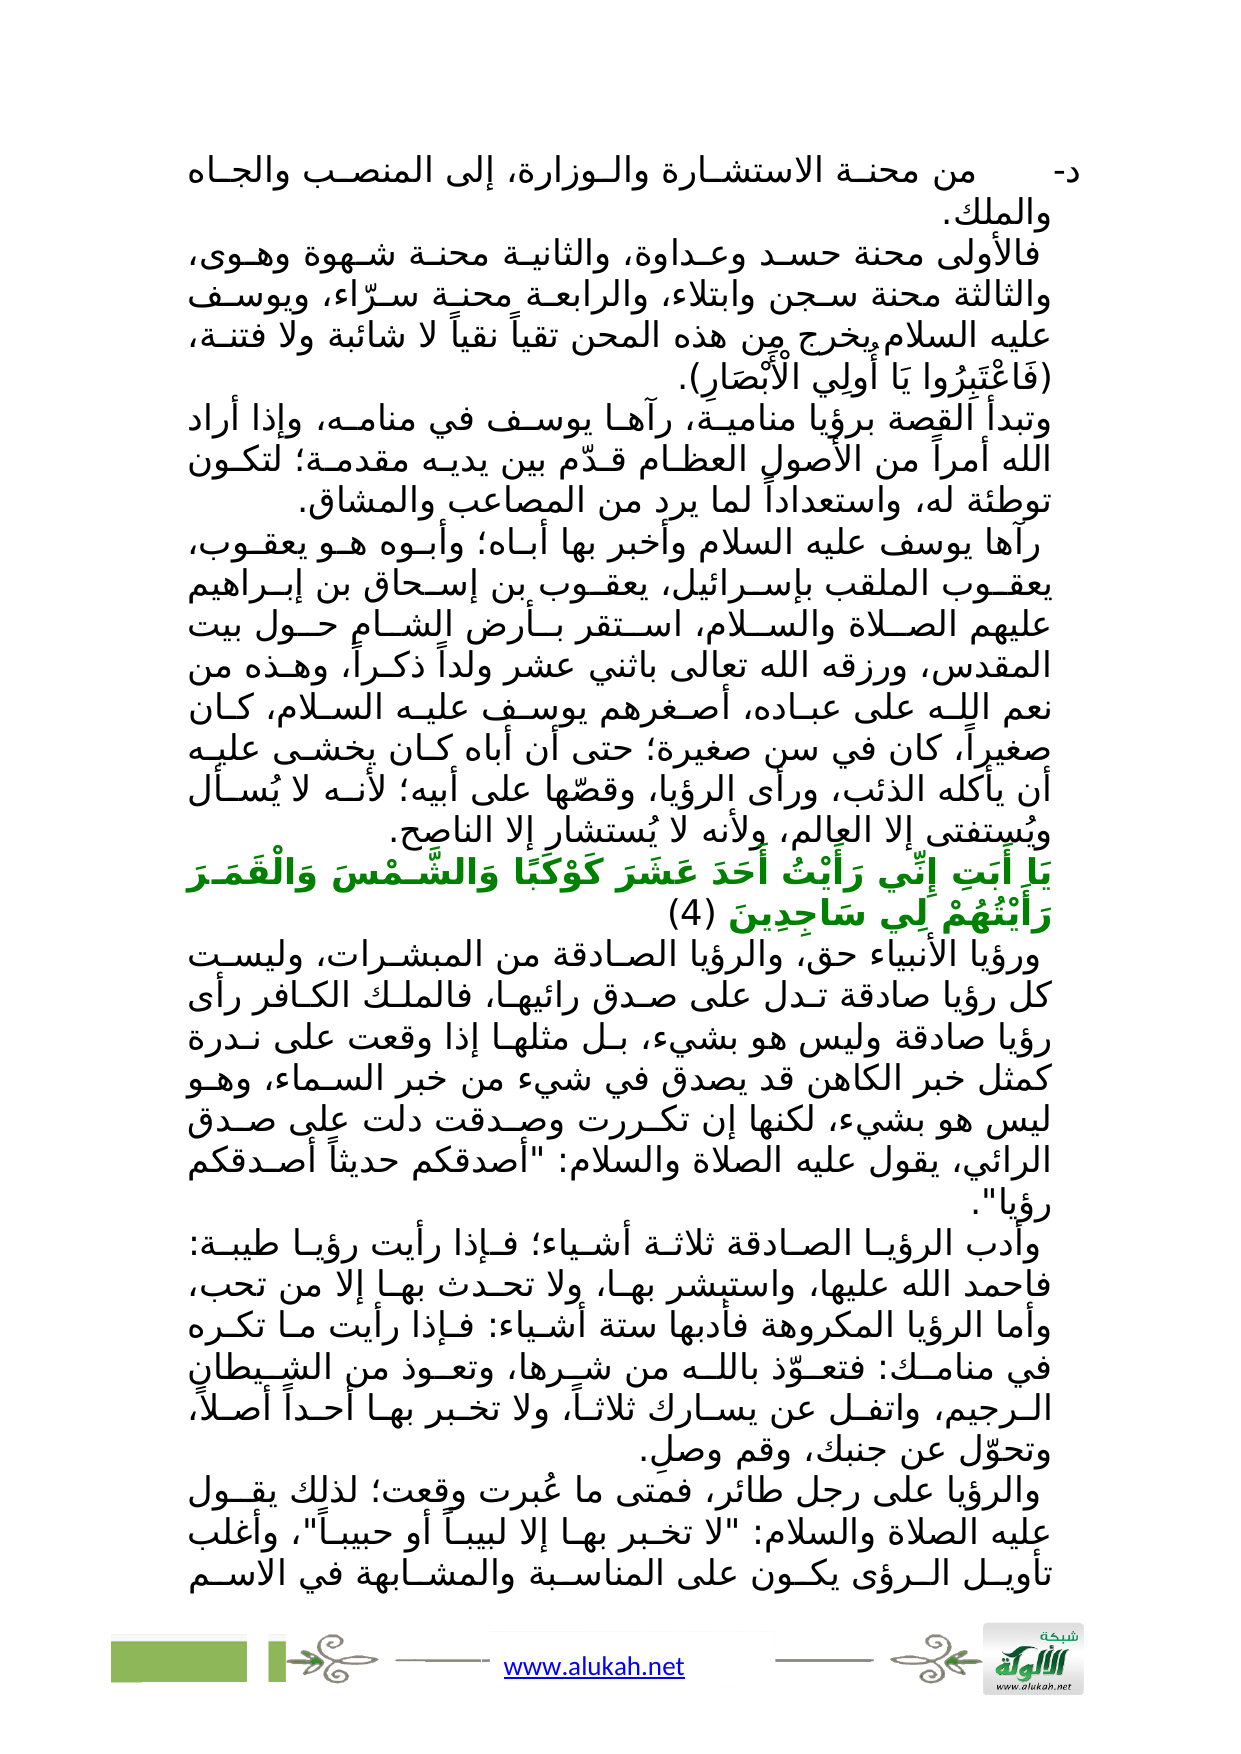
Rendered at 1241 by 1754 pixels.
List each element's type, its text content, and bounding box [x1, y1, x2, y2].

picture [482, 1642, 700, 1697]
text ورؤيا الأنبياء حق، والرؤيا الصادقة من المبشرات، وليست كل رؤيا صادقة تدل على صدق رائيها، فالملك الكافر رأى رؤيا صادقة وليس هو بشيء، بل مثلها إذا وقعت على ندرة كمثل خبر الكاهن قد يصدق في شيء من خبر السماء، وهو ليس هو بشيء، لكنها إن تكررت وصدقت دلت على صدق الرائي، يقول عليه الصلاة والسلام: "أصدقكم حديثاً أصدقكم رؤيا". [187, 934, 1053, 1222]
picture [109, 1620, 1085, 1702]
text وتبدأ القصة برؤيا منامية، رآها يوسف في منامه، وإذا أراد الله أمراً من الأصول العظام قدّم بين يديه مقدمة؛ لتكون توطئة له، واستعداداً لما يرد من المصاعب والمشاق. [187, 397, 1053, 521]
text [187, 1470, 1053, 1594]
list فالأولى محنة حسد وعداوة، والثانية محنة شهوة وهوى، والثالثة محنة سجن وابتلاء، والرابعة محنة سرّاء، ويوسف عليه السلام يخرج من هذه المحن تقياً نقياً لا شائبة ولا فتنة، (فَاعْتَبِرُوا يَا أُولِي الْأَبْصَارِ). [187, 232, 1053, 397]
text يَا أَبَتِ إِنِّي رَأَيْتُ أَحَدَ عَشَرَ كَوْكَبًا وَالشَّمْسَ وَالْقَمَرَ رَأَيْتُهُمْ لِي سَاجِدِينَ (4) [187, 851, 1053, 934]
list من محنة الاستشارة والوزارة، إلى المنصب والجاه والملك. [187, 150, 1053, 232]
text وأدب الرؤيا الصادقة ثلاثة أشياء؛ فإذا رأيت رؤيا طيبة: فاحمد الله عليها، واستبشر بها، ولا تحدث بها إلا من تحب، وأما الرؤيا المكروهة فأدبها ستة أشياء: فإذا رأيت ما تكره في منامك: فتعوّذ بالله من شرها، وتعوذ من الشيطان الرجيم، واتفل عن يسارك ثلاثاً، ولا تخبر بها أحداً أصلاً، وتحوّل عن جنبك، وقم وصلِ. [187, 1222, 1053, 1470]
text رآها يوسف عليه السلام وأخبر بها أباه؛ وأبوه هو يعقوب، يعقوب الملقب بإسرائيل، يعقوب بن إسحاق بن إبراهيم عليهم الصلاة والسلام، استقر بأرض الشام حول بيت المقدس، ورزقه الله تعالى باثني عشر ولداً ذكراً، وهذه من نعم الله على عباده، أصغرهم يوسف عليه السلام، كان صغيراً، كان في سن صغيرة؛ حتى أن أباه كان يخشى عليه أن يأكله الذئب، ورأى الرؤيا، وقصّها على أبيه؛ لأنه لا يُسأل ويُستفتى إلا العالم، ولأنه لا يُستشار إلا الناصح. [187, 521, 1053, 851]
